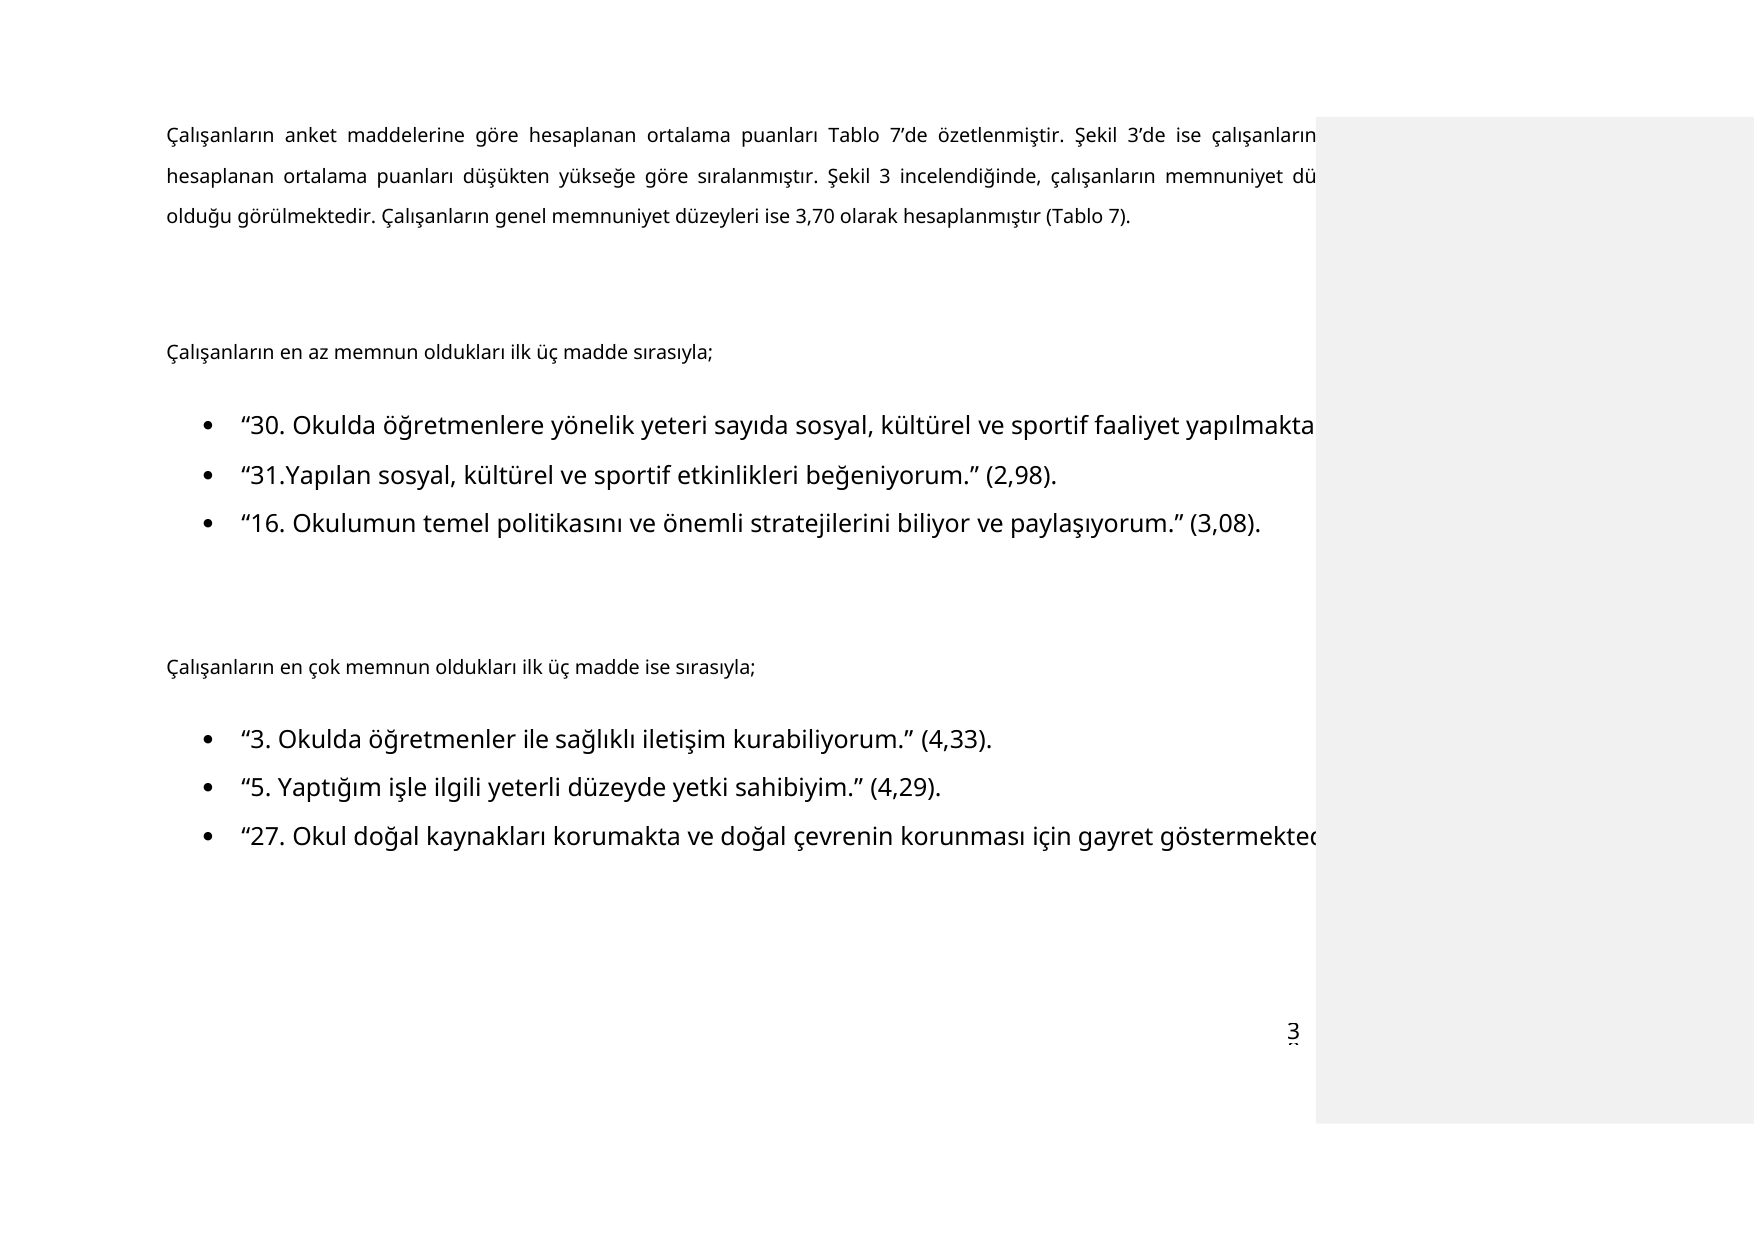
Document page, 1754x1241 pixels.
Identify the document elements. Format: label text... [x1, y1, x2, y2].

list “30. Okulda öğretmenlere yönelik yeteri sayıda sosyal, kültürel ve sportif faaliyet yapılmaktadır.” (2,61). [204, 407, 1315, 441]
text Çalışanların anket maddelerine göre hesaplanan ortalama puanları Tablo 7’de özetlenmiştir. Şekil 3’de ise çalışanların kendilerine sorulan maddelere ilişkin hesaplanan ortalama puanları düşükten yükseğe göre sıralanmıştır. Şekil 3 incelendiğinde, çalışanların memnuniyet düzeyi puanlarının 2,61 ile 4,33 arasında olduğu görülmektedir. Çalışanların genel memnuniyet düzeyleri ise 3,70 olarak hesaplanmıştır (Tablo 7). [166, 121, 1315, 229]
list “5. Yaptığım işle ilgili yeterli düzeyde yetki sahibiyim.” (4,29). [204, 770, 1315, 804]
list “27. Okul doğal kaynakları korumakta ve doğal çevrenin korunması için gayret göstermektedir.” (4,24). [204, 818, 1315, 852]
text Çalışanların en az memnun oldukları ilk üç madde sırasıyla; [166, 338, 1315, 366]
list “16. Okulumun temel politikasını ve önemli stratejilerini biliyor ve paylaşıyorum.” (3,08). [204, 506, 1315, 540]
list “3. Okulda öğretmenler ile sağlıklı iletişim kurabiliyorum.” (4,33). [204, 722, 1315, 756]
text Çalışanların en çok memnun oldukları ilk üç madde ise sırasıyla; [166, 653, 1315, 680]
list “31.Yapılan sosyal, kültürel ve sportif etkinlikleri beğeniyorum.” (2,98). [204, 457, 1315, 492]
